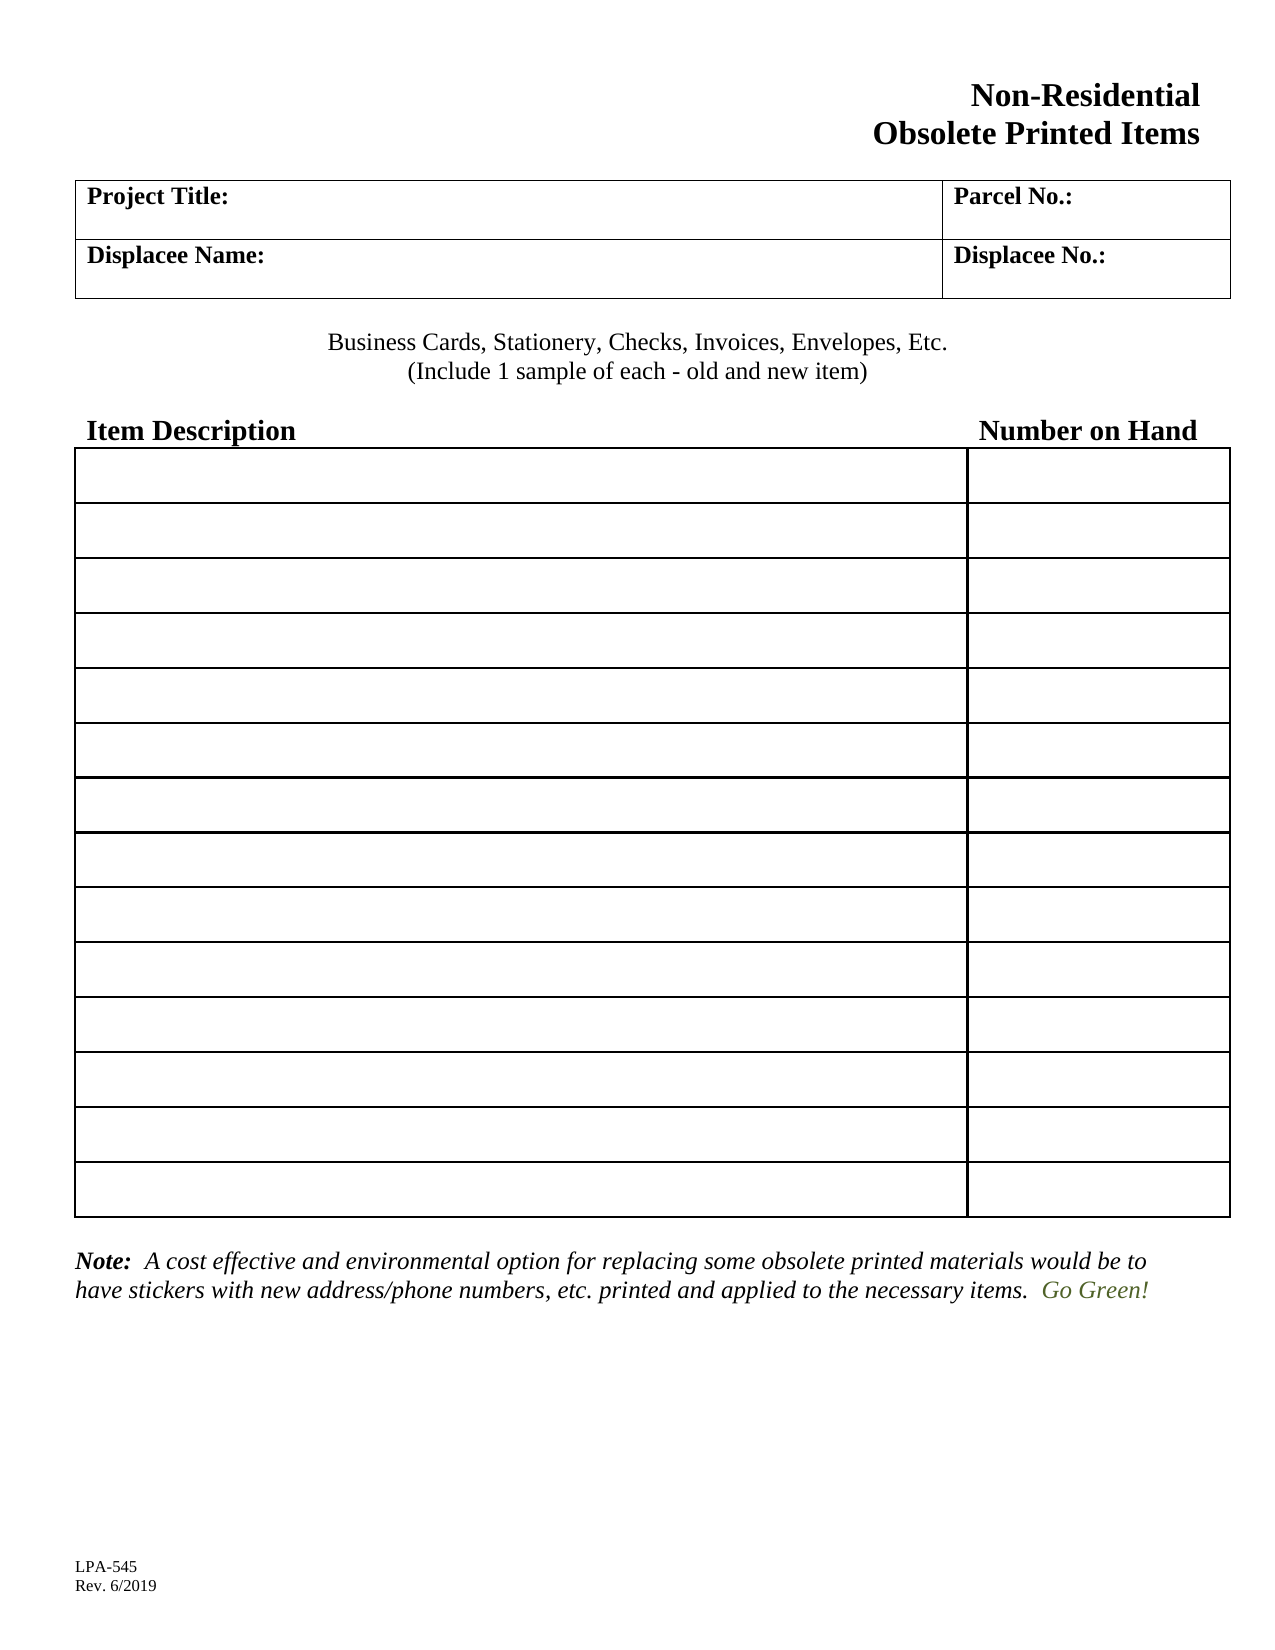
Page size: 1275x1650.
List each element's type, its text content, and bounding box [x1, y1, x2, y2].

text (Include 1 sample of each - old and new item) [75, 356, 1200, 385]
table_cell [969, 834, 1229, 886]
table_cell [76, 834, 966, 886]
table_cell [76, 724, 966, 776]
table_cell [76, 888, 966, 941]
table_cell [76, 504, 966, 557]
table_cell [76, 614, 966, 667]
text Note: A cost effective and environmental option for replacing some obsolete printed materials would be to have stickers with new address/phone numbers, etc. printed and applied to the necessary items. Go Green! [75, 1246, 1200, 1304]
table_cell [76, 449, 966, 502]
table_header Item Description [75, 414, 967, 447]
table_cell [969, 669, 1229, 722]
table_header Project Title: [76, 181, 942, 239]
table_cell [76, 779, 966, 831]
table_cell [969, 559, 1229, 612]
table_cell [76, 998, 966, 1051]
table_cell Displacee Name: [76, 240, 942, 297]
table_cell [76, 559, 966, 612]
table_cell [969, 1163, 1229, 1216]
table_cell [969, 1053, 1229, 1106]
text Business Cards, Stationery, Checks, Invoices, Envelopes, Etc. [75, 327, 1200, 356]
table_cell [76, 943, 966, 996]
table_header Number on Hand [968, 414, 1230, 447]
table_cell [969, 998, 1229, 1051]
table_cell [969, 1108, 1229, 1161]
table_cell [969, 943, 1229, 996]
table_cell [969, 888, 1229, 941]
table_cell [969, 614, 1229, 667]
table_cell [969, 504, 1229, 557]
table_cell [76, 669, 966, 722]
table_cell [969, 724, 1229, 776]
table_cell [76, 1053, 966, 1106]
table_cell [969, 779, 1229, 831]
table_cell [969, 449, 1229, 502]
table_cell Displacee No.: [943, 240, 1230, 297]
table_cell [76, 1163, 966, 1216]
table_cell [76, 1108, 966, 1161]
table_header Parcel No.: [943, 181, 1230, 239]
